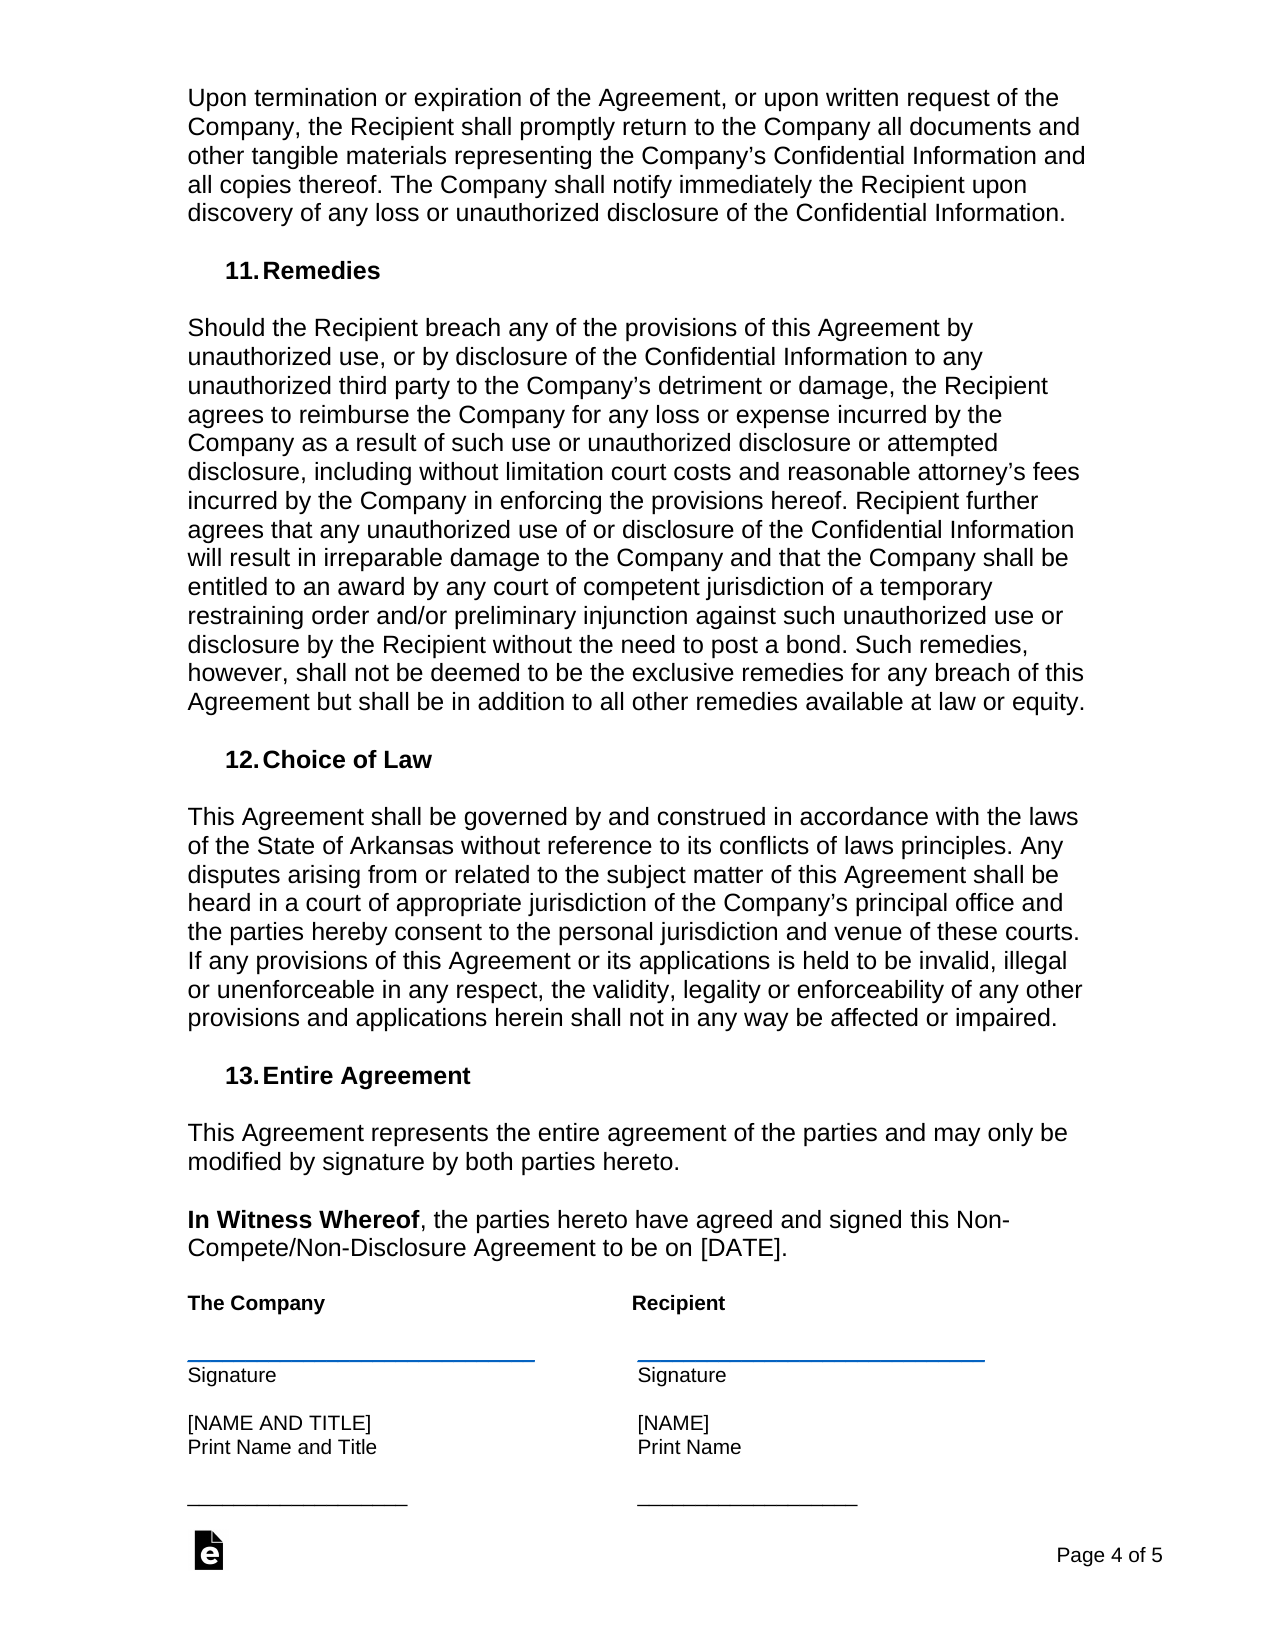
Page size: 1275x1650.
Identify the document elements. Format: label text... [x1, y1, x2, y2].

picture [187, 1529, 230, 1571]
text Print Name and Title Print Name [187, 1435, 1087, 1459]
text ______________________________ ______________________________ [187, 1339, 1087, 1363]
text [NAME AND TITLE] [NAME] [187, 1411, 1087, 1435]
list Remedies [225, 256, 1087, 285]
text ___________________ ___________________ [187, 1483, 1087, 1507]
text Signature Signature [187, 1363, 1087, 1387]
text Upon termination or expiration of the Agreement, or upon written request of the Company, the Recipient shall promptly return to the Company all documents and other tangible materials representing the Company’s Confidential Information and all copies thereof. The Company shall notify immediately the Recipient upon discovery of any loss or unauthorized disclosure of the Confidential Information. [187, 83, 1087, 227]
text The Company Recipient [187, 1291, 1087, 1315]
list Choice of Law [225, 745, 1087, 773]
text This Agreement shall be governed by and construed in accordance with the laws of the State of Arkansas without reference to its conflicts of laws principles. Any disputes arising from or related to the subject matter of this Agreement shall be heard in a court of appropriate jurisdiction of the Company’s principal office and the parties hereby consent to the personal jurisdiction and venue of these courts. If any provisions of this Agreement or its applications is held to be invalid, illegal or unenforceable in any respect, the validity, legality or enforceability of any other provisions and applications herein shall not in any way be affected or impaired. [187, 802, 1087, 1032]
text Should the Recipient breach any of the provisions of this Agreement by unauthorized use, or by disclosure of the Confidential Information to any unauthorized third party to the Company’s detriment or damage, the Recipient agrees to reimburse the Company for any loss or expense incurred by the Company as a result of such use or unauthorized disclosure or attempted disclosure, including without limitation court costs and reasonable attorney’s fees incurred by the Company in enforcing the provisions hereof. Recipient further agrees that any unauthorized use of or disclosure of the Confidential Information will result in irreparable damage to the Company and that the Company shall be entitled to an award by any court of competent jurisdiction of a temporary restraining order and/or preliminary injunction against such unauthorized use or disclosure by the Recipient without the need to post a bond. Such remedies, however, shall not be deemed to be the exclusive remedies for any breach of this Agreement but shall be in addition to all other remedies available at law or equity. [187, 313, 1087, 716]
text In Witness Whereof, the parties hereto have agreed and signed this Non-Compete/Non-Disclosure Agreement to be on [DATE]. [187, 1205, 1087, 1262]
list Entire Agreement [225, 1061, 1087, 1090]
text This Agreement represents the entire agreement of the parties and may only be modified by signature by both parties hereto. [187, 1118, 1087, 1176]
